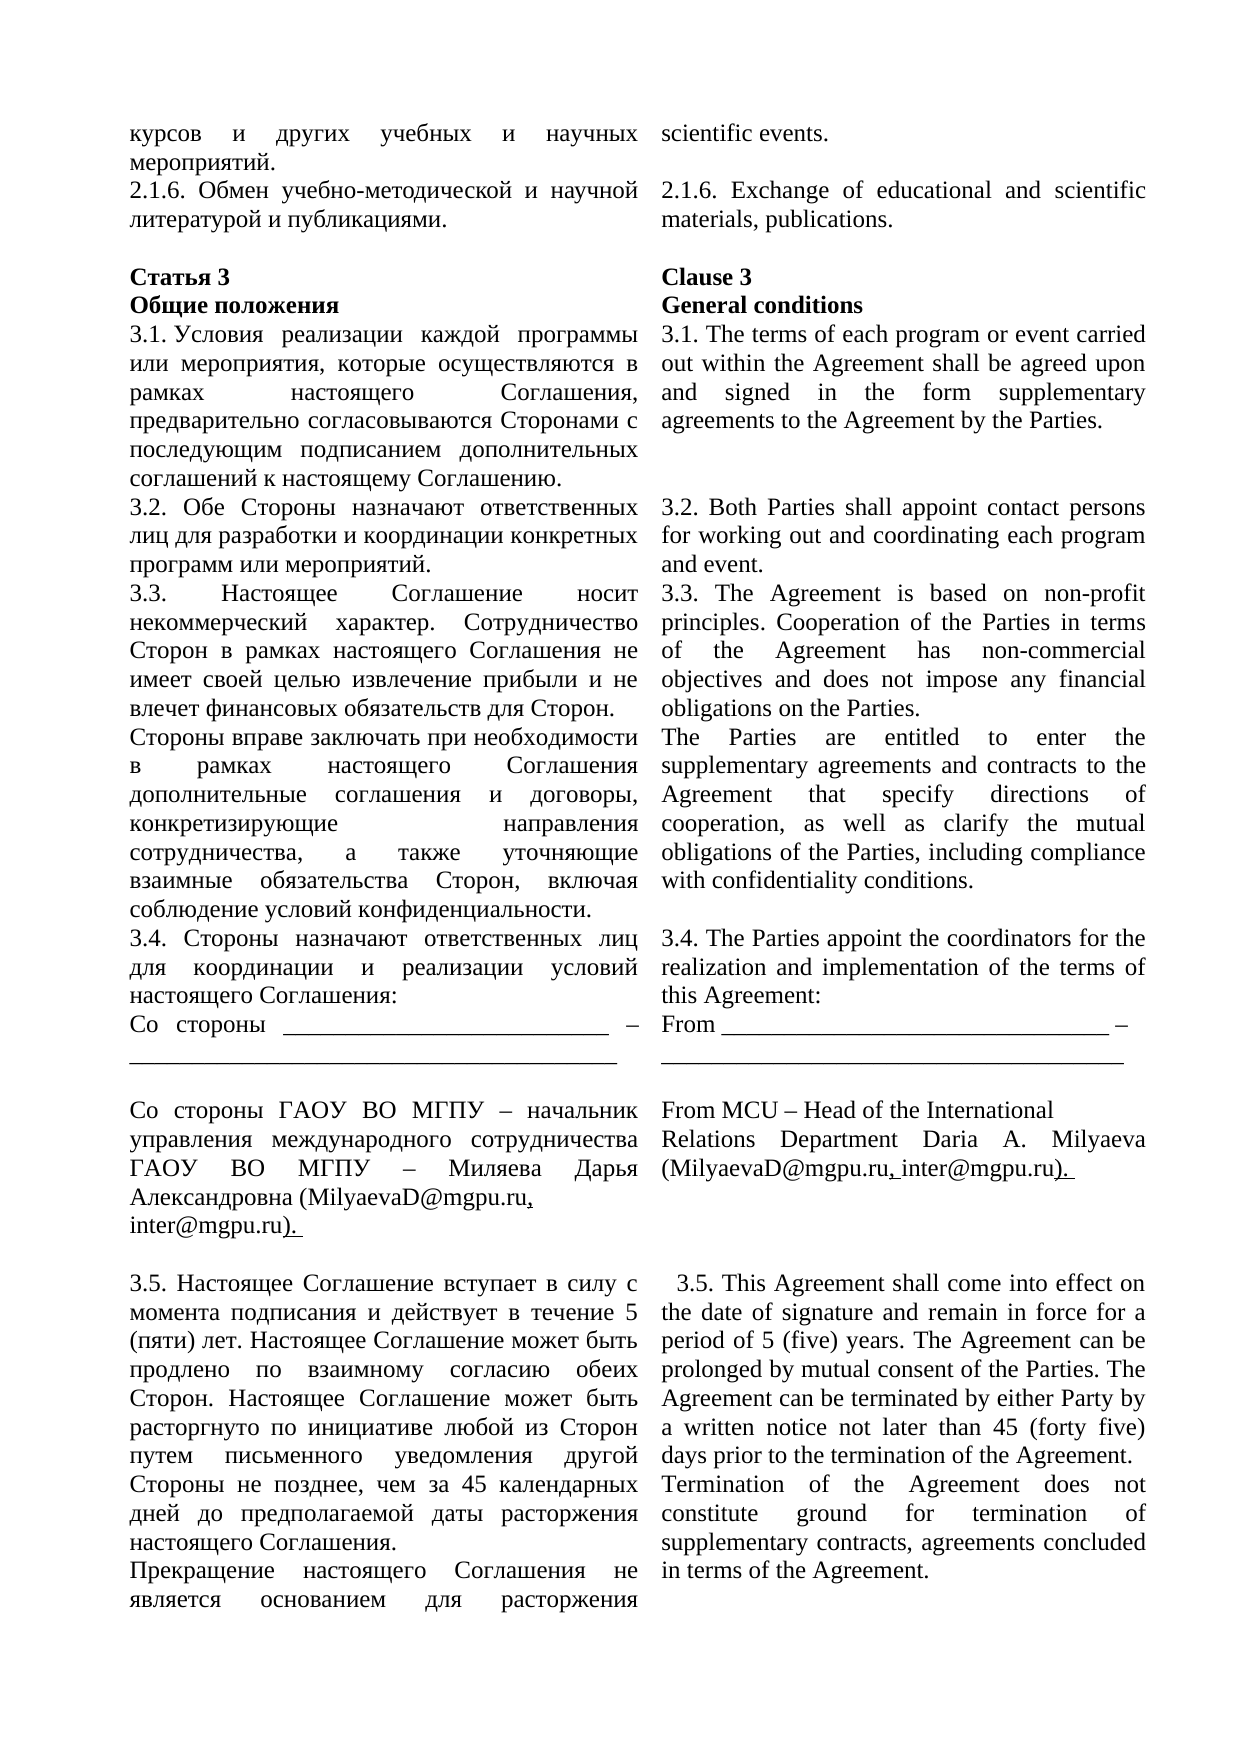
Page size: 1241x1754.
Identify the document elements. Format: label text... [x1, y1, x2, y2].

table_cell 2.1.6. Обмен учебно-методической и научной литературой и публикациями. [118, 176, 650, 262]
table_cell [118, 1268, 650, 1613]
table_cell 3.4. Стороны назначают ответственных лиц для координации и реализации условий настоящего Соглашения: Со стороны __________________________ – _______________________________________ Со стороны ГАОУ ВО МГПУ – начальник управления международного сотрудничества ГАОУ ВО МГПУ – Миляева Дарья Александровна (MilyaevaD@mgpu.ru, inter@mgpu.ru). [118, 923, 650, 1268]
table_cell Статья 3 Общие положения [118, 262, 650, 319]
table_cell 3.2. Both Parties shall appoint contact persons for working out and coordinating each program and event. [650, 492, 1157, 578]
table_cell 3.2. Обе Стороны назначают ответственных лиц для разработки и координации конкретных программ или мероприятий. [118, 492, 650, 578]
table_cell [650, 1268, 1157, 1613]
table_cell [118, 118, 650, 176]
table_cell 3.1. Условия реализации каждой программы или мероприятия, которые осуществляются в рамках настоящего Соглашения, предварительно согласовываются Сторонами с последующим подписанием дополнительных соглашений к настоящему Соглашению. [118, 319, 650, 492]
table_cell 3.4. The Parties appoint the coordinators for the realization and implementation of the terms of this Agreement: From _______________________________ – _____________________________________ From MCU – Head of the International Relations Department Daria A. Milyaeva (MilyaevaD@mgpu.ru, inter@mgpu.ru). [650, 923, 1157, 1268]
table_cell Clause 3 General conditions [650, 262, 1157, 319]
table_cell 3.3. Настоящее Соглашение носит некоммерческий характер. Сотрудничество Сторон в рамках настоящего Соглашения не имеет своей целью извлечение прибыли и не влечет финансовых обязательств для Сторон. Стороны вправе заключать при необходимости в рамках настоящего Соглашения дополнительные соглашения и договоры, конкретизирующие направления сотрудничества, а также уточняющие взаимные обязательства Сторон, включая соблюдение условий конфиденциальности. [118, 578, 650, 923]
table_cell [650, 118, 1157, 176]
table_cell 3.1. The terms of each program or event carried out within the Agreement shall be agreed upon and signed in the form supplementary agreements to the Agreement by the Parties. [650, 319, 1157, 492]
table_cell 3.3. The Agreement is based on non-profit principles. Cooperation of the Parties in terms of the Agreement has non-commercial objectives and does not impose any financial obligations on the Parties. The Parties are entitled to enter the supplementary agreements and contracts to the Agreement that specify directions of cooperation, as well as clarify the mutual obligations of the Parties, including compliance with confidentiality conditions. [650, 578, 1157, 923]
table_cell 2.1.6. Exchange of educational and scientific materials, publications. [650, 176, 1157, 262]
